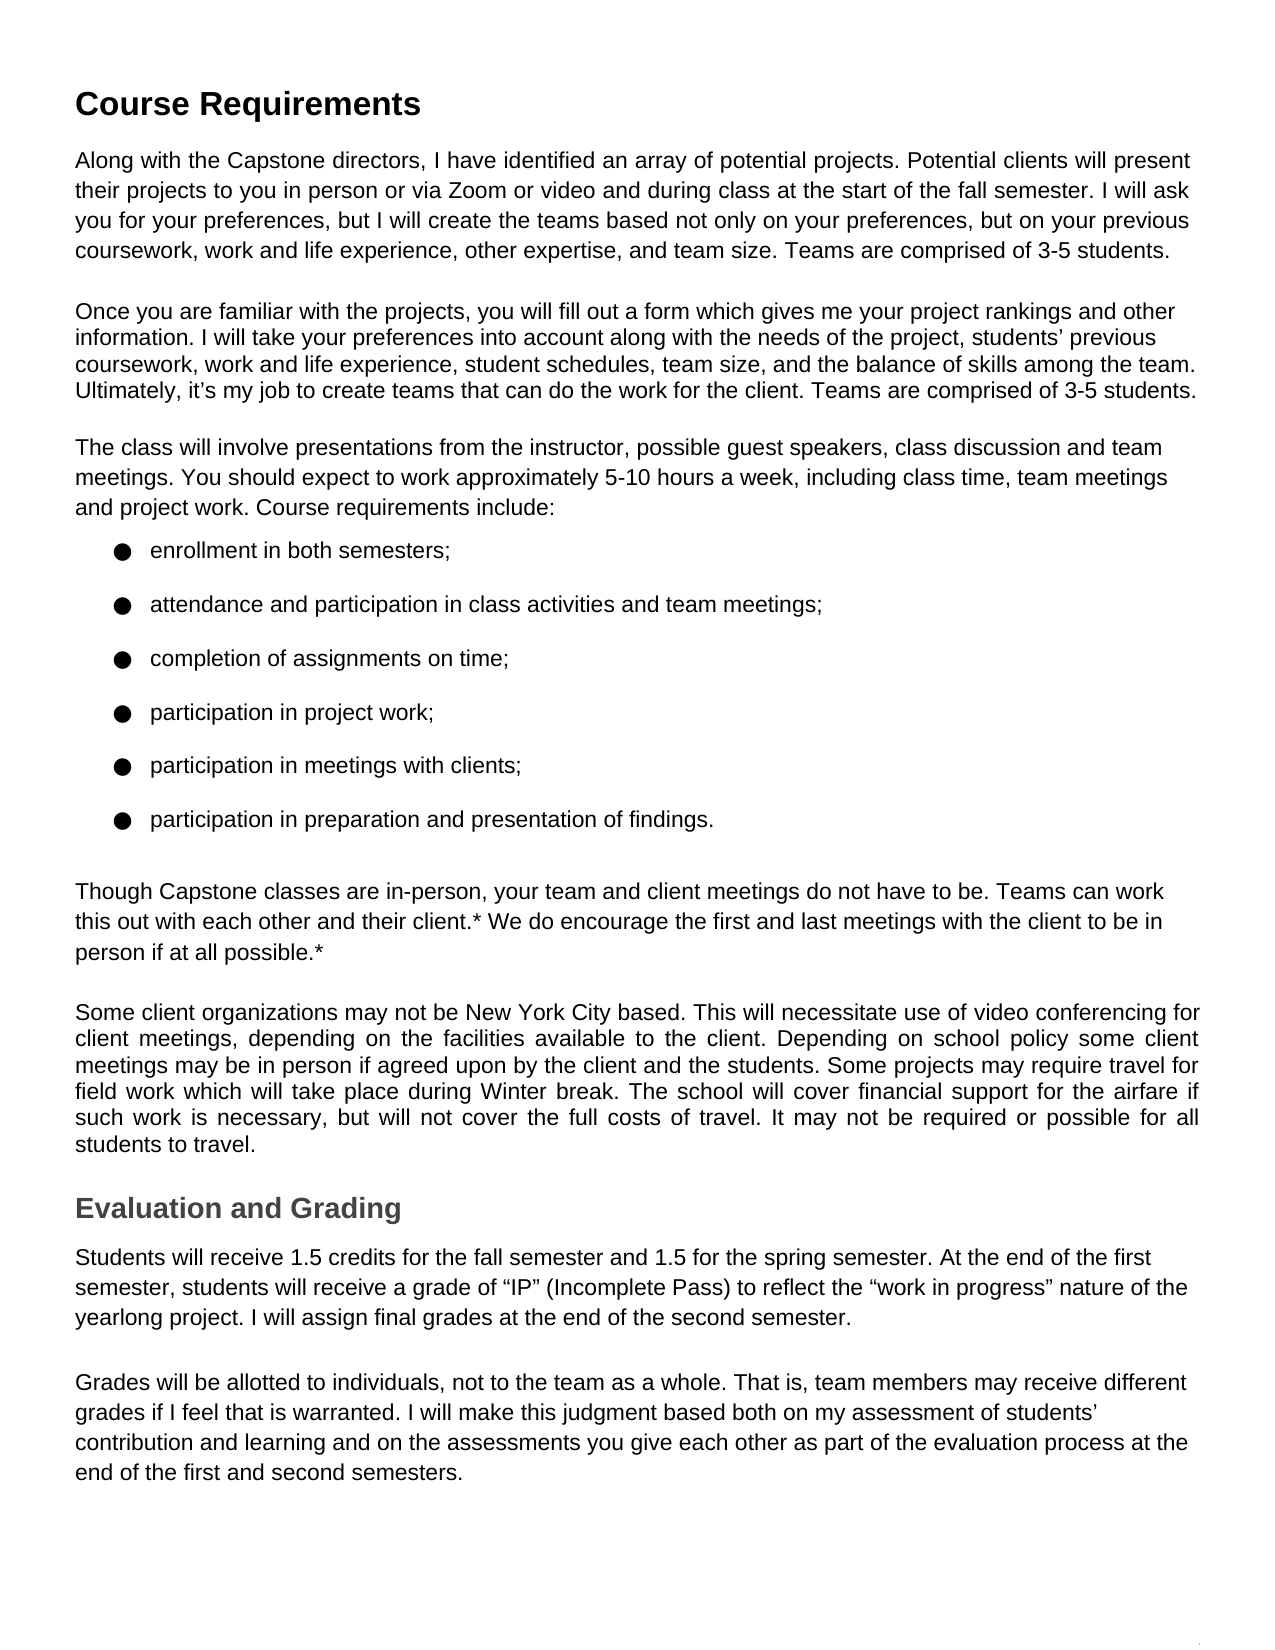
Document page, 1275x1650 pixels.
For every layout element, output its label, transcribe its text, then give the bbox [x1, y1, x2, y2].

list participation in project work; [112, 686, 1200, 733]
text Some client organizations may not be New York City based. This will necessitate use of video conferencing for client meetings, depending on the facilities available to the client. Depending on school policy some client meetings may be in person if agreed upon by the client and the students. Some projects may require travel for field work which will take place during Winter break. The school will cover financial support for the airfare if such work is necessary, but will not cover the full costs of travel. It may not be required or possible for all students to travel. [75, 999, 1200, 1157]
list enrollment in both semesters; [112, 524, 1200, 571]
list attendance and participation in class activities and team meetings; [112, 578, 1200, 625]
text Grades will be allotted to individuals, not to the team as a whole. That is, team members may receive different grades if I feel that is warranted. I will make this judgment based both on my assessment of students’ contribution and learning and on the assessments you give each other as part of the evaluation process at the end of the first and second semesters. [75, 1369, 1200, 1486]
list completion of assignments on time; [112, 632, 1200, 679]
subtitle Course Requirements [75, 84, 1200, 123]
text Evaluation and Grading [75, 1191, 1200, 1225]
text Once you are familiar with the projects, you will fill out a form which gives me your project rankings and other information. I will take your preferences into account along with the needs of the project, students’ previous coursework, work and life experience, student schedules, team size, and the balance of skills among the team. Ultimately, it’s my job to create teams that can do the work for the client. Teams are comprised of 3-5 students. [75, 298, 1200, 403]
text The class will involve presentations from the instructor, possible guest speakers, class discussion and team meetings. You should expect to work approximately 5-10 hours a week, including class time, team meetings and project work. Course requirements include: [75, 433, 1200, 520]
text Though Capstone classes are in-person, your team and client meetings do not have to be. Teams can work this out with each other and their client.* We do encourage the first and last meetings with the client to be in person if at all possible.* [75, 878, 1200, 965]
list participation in preparation and presentation of findings. [112, 794, 1200, 841]
text Along with the Capstone directors, I have identified an array of potential projects. Potential clients will present their projects to you in person or via Zoom or video and during class at the start of the fall semester. I will ask you for your preferences, but I will create the teams based not only on your preferences, but on your previous coursework, work and life experience, other expertise, and team size. Teams are comprised of 3-5 students. [75, 147, 1191, 264]
text Students will receive 1.5 credits for the fall semester and 1.5 for the spring semester. At the end of the first semester, students will receive a grade of “IP” (Incomplete Pass) to reflect the “work in progress” nature of the yearlong project. I will assign final grades at the end of the second semester. [75, 1243, 1200, 1330]
list participation in meetings with clients; [112, 740, 1200, 787]
